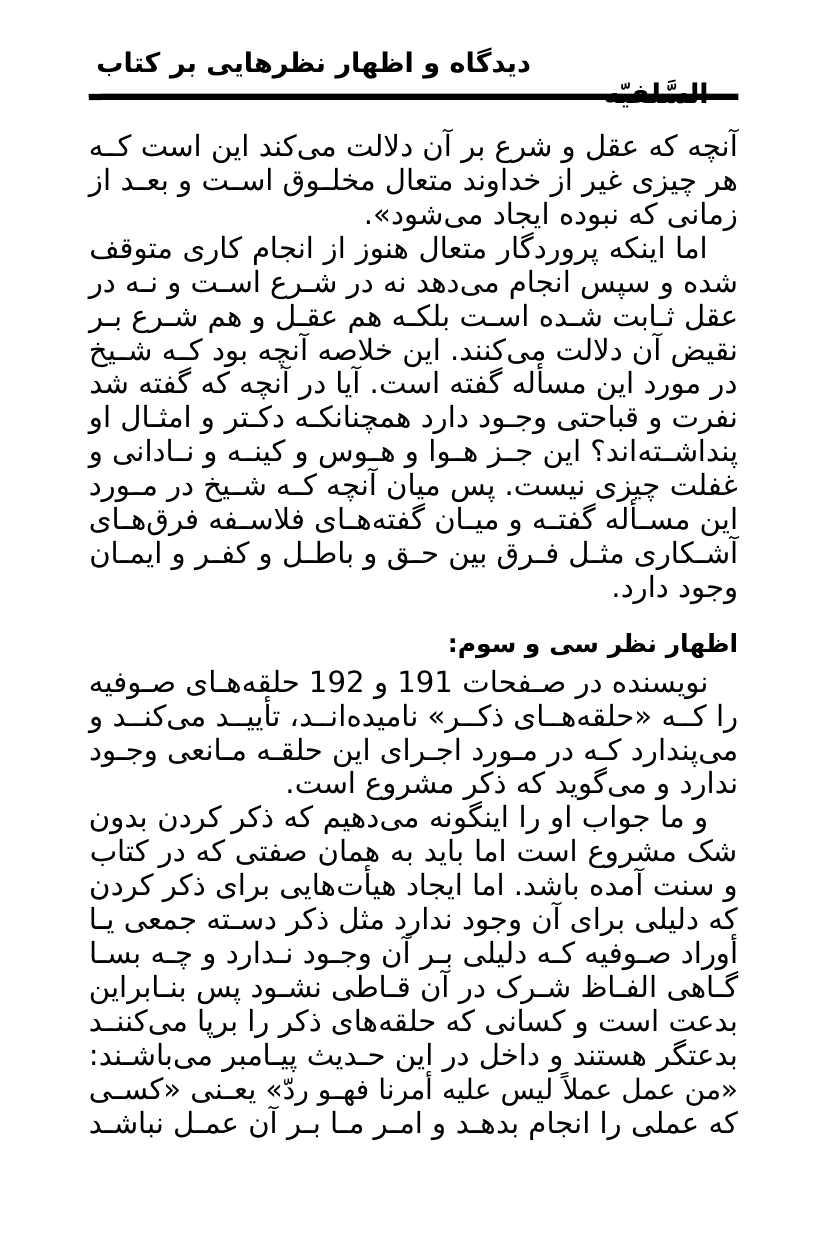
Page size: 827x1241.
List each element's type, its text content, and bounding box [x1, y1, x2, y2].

text اما اینکه پروردگار متعال هنوز از انجام کاری متوقف شده و سپس انجام می‌دهد نه در شرع است و نه در عقل ثابت شده است بلکه هم عقل و هم شرع بر نقیض آن دلالت می‌کنند. این خلاصه آنچه بود که شیخ در مورد این مسأله گفته است. آیا در آنچه که گفته شد نفرت و قباحتی وجود دارد همچنانکه دکتر و امثال او پنداشته‌اند؟ این جز هوا و هوس و کینه و نادانی و غفلت چیزی نیست. پس میان آنچه که شیخ در مورد این مسأله گفته و میان گفته‌های فلاسفه فرق‌های آشکاری مثل فرق بین حق و باطل و کفر و ایمان وجود دارد. [89, 231, 738, 604]
text نویسنده در صفحات 191 و 192 حلقه‌های صوفیه را که «حلقه‌های ذکر» نامیده‌اند، تأیید می‌کند و می‌پندارد که در مورد اجرای این حلقه مانعی وجود ندارد و می‌گوید که ذکر مشروع است. [89, 665, 738, 801]
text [89, 129, 738, 231]
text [89, 801, 738, 1140]
text اظهار نظر سی و سوم: [89, 629, 738, 659]
